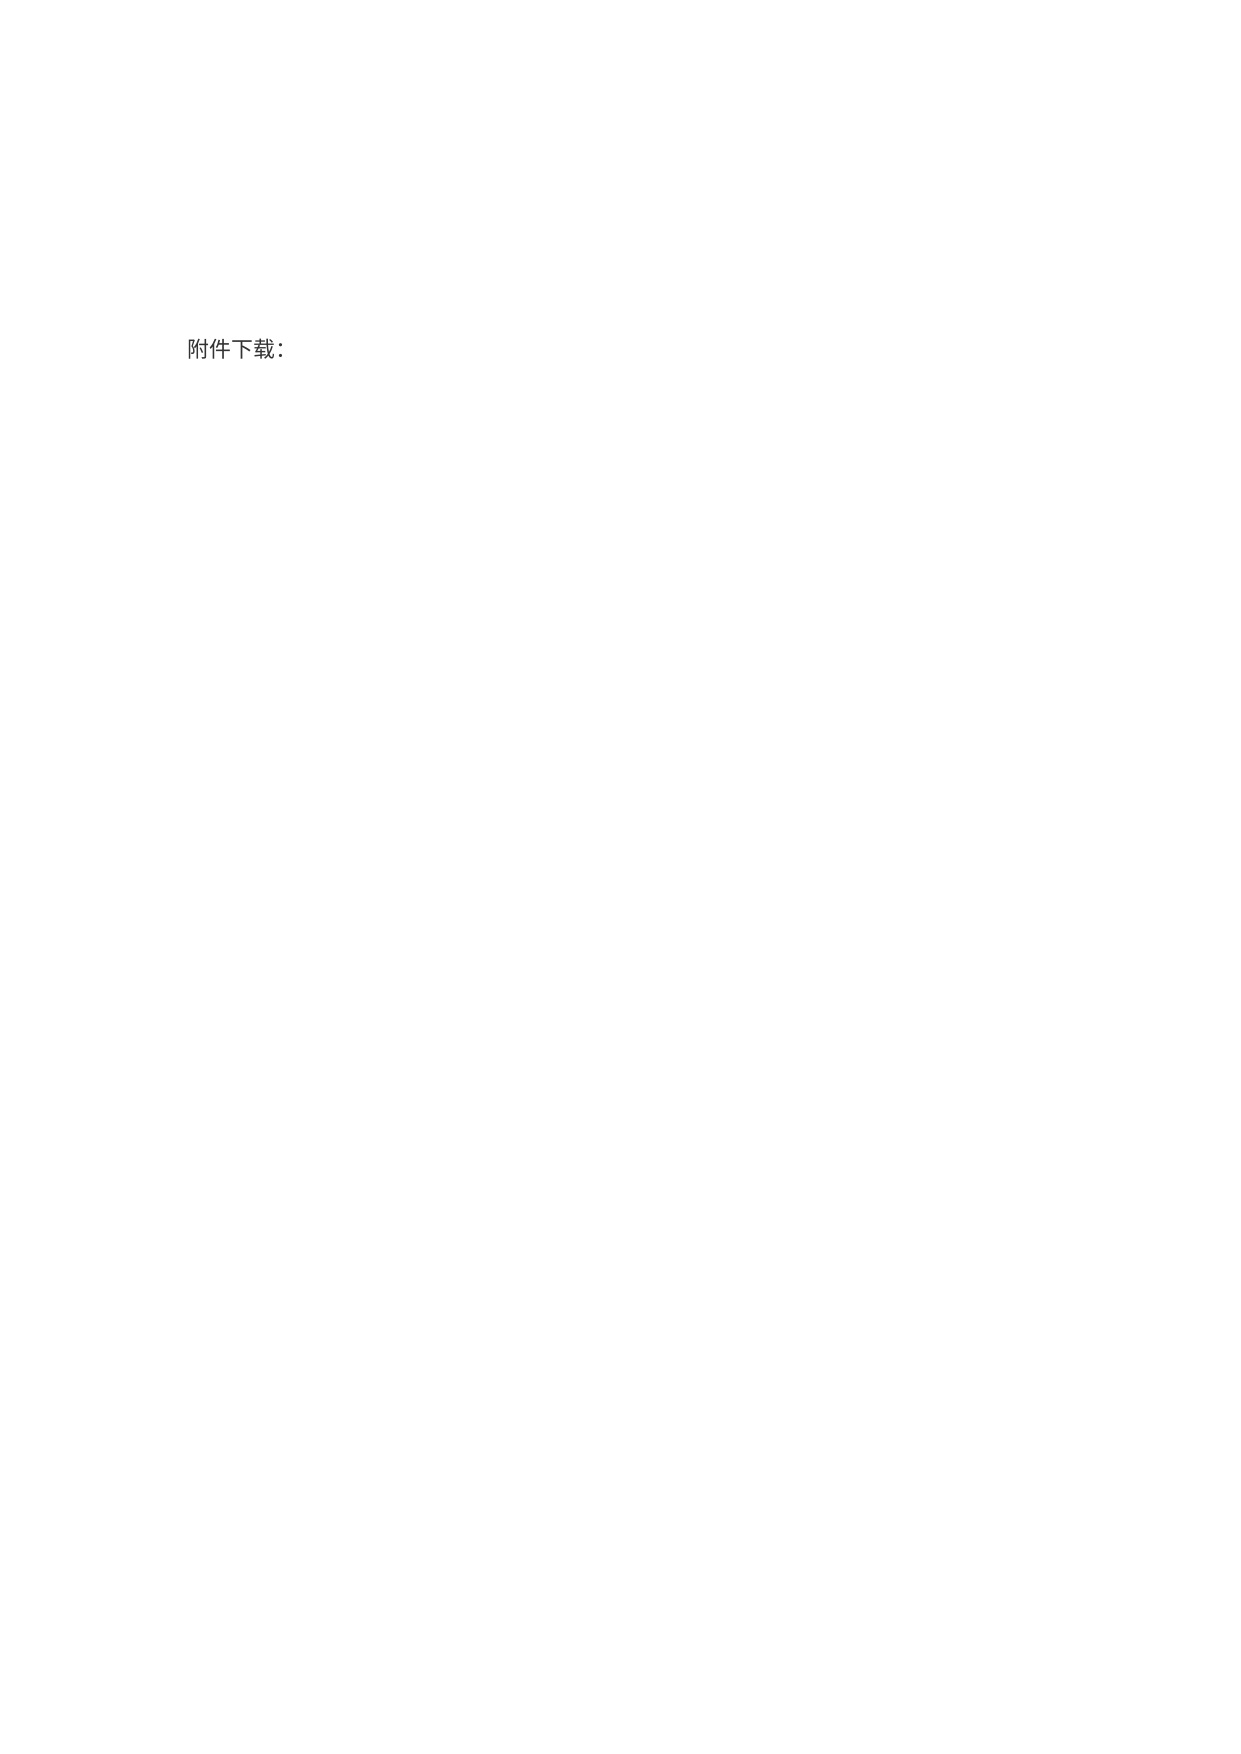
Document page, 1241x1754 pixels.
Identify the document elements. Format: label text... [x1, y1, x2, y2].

subtitle 附件下载： [187, 332, 1053, 364]
